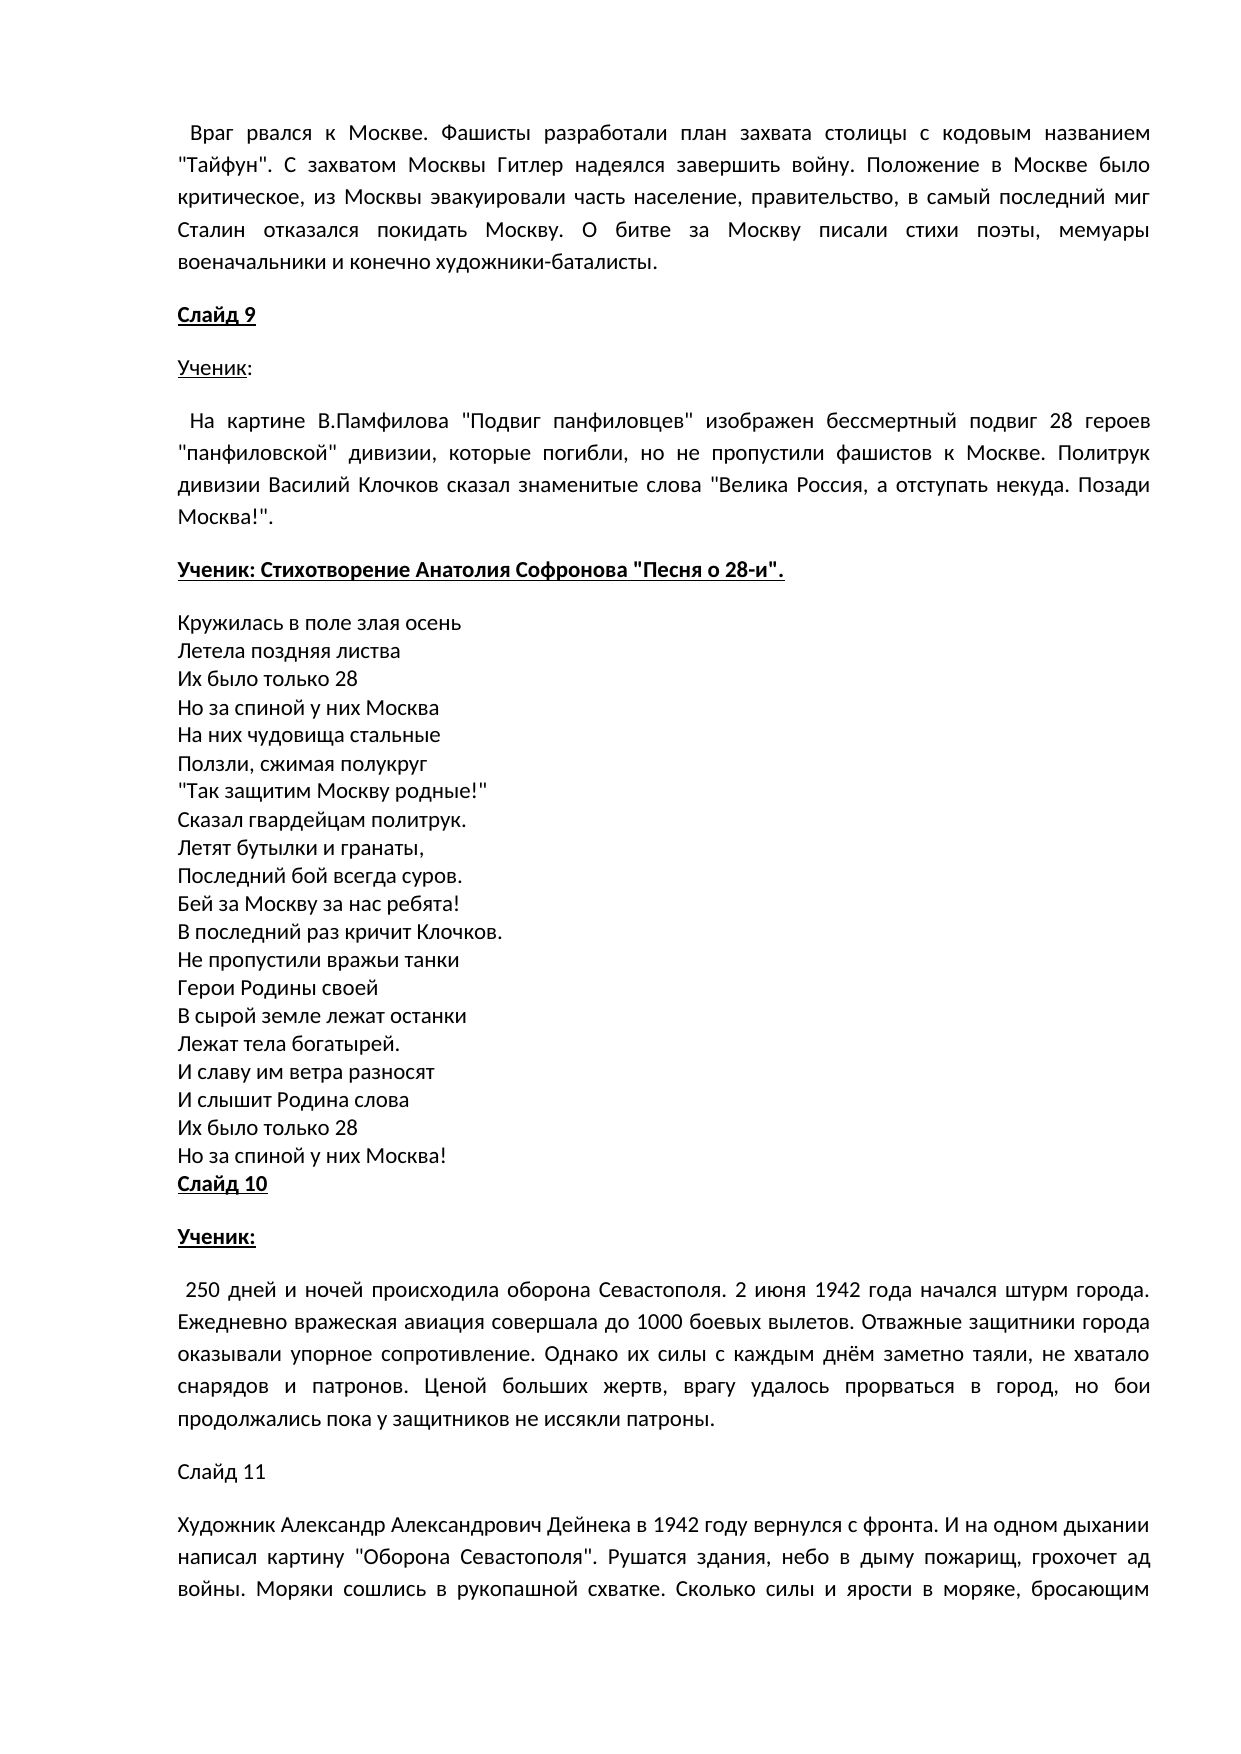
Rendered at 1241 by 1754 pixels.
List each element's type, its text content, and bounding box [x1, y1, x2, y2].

text Ученик: Стихотворение Анатолия Софронова "Песня о 28-и". [177, 556, 1152, 583]
text В сырой земле лежат останки [177, 1001, 1152, 1029]
text Не пропустили вражьи танки [177, 945, 1152, 973]
text Летят бутылки и гранаты, [177, 833, 1152, 861]
text Последний бой всегда суров. [177, 861, 1152, 889]
text Враг рвался к Москве. Фашисты разработали план захвата столицы с кодовым названием "Тайфун". С захватом Москвы Гитлер надеялся завершить войну. Положение в Москве было критическое, из Москвы эвакуировали часть население, правительство, в самый последний миг Сталин отказался покидать Москву. О битве за Москву писали стихи поэты, мемуары военачальники и конечно художники-баталисты. [177, 118, 1152, 275]
text "Так защитим Москву родные!" [177, 777, 1152, 805]
text На картине В.Памфилова "Подвиг панфиловцев" изображен бессмертный подвиг 28 героев "панфиловской" дивизии, которые погибли, но не пропустили фашистов к Москве. Политрук дивизии Василий Клочков сказал знаменитые слова "Велика Россия, а отступать некуда. Позади Москва!". [177, 406, 1152, 531]
text Их было только 28 [177, 664, 1152, 693]
text В последний раз кричит Клочков. [177, 917, 1152, 945]
text 250 дней и ночей происходила оборона Севастополя. 2 июня 1942 года начался штурм города. Ежедневно вражеская авиация совершала до 1000 боевых вылетов. Отважные защитники города оказывали упорное сопротивление. Однако их силы с каждым днём заметно таяли, не хватало снарядов и патронов. Ценой больших жертв, врагу удалось прорваться в город, но бои продолжались пока у защитников не иссякли патроны. [177, 1275, 1152, 1432]
text Но за спиной у них Москва [177, 693, 1152, 721]
text Ученик: [177, 353, 1152, 381]
text Слайд 9 [177, 300, 1152, 328]
text Кружилась в поле злая осень [177, 608, 1152, 637]
text Сказал гвардейцам политрук. [177, 805, 1152, 833]
text И славу им ветра разносят [177, 1057, 1152, 1085]
text И слышит Родина слова [177, 1085, 1152, 1113]
text Летела поздняя листва [177, 637, 1152, 664]
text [177, 1510, 1152, 1602]
text Ученик: [177, 1222, 1152, 1250]
text Но за спиной у них Москва! [177, 1141, 1152, 1169]
text Лежат тела богатырей. [177, 1029, 1152, 1057]
text Их было только 28 [177, 1113, 1152, 1141]
text Бей за Москву за нас ребята! [177, 889, 1152, 917]
text Герои Родины своей [177, 973, 1152, 1001]
text Слайд 11 [177, 1457, 1152, 1485]
text Ползли, сжимая полукруг [177, 749, 1152, 777]
text На них чудовища стальные [177, 721, 1152, 749]
text Слайд 10 [177, 1169, 1152, 1197]
